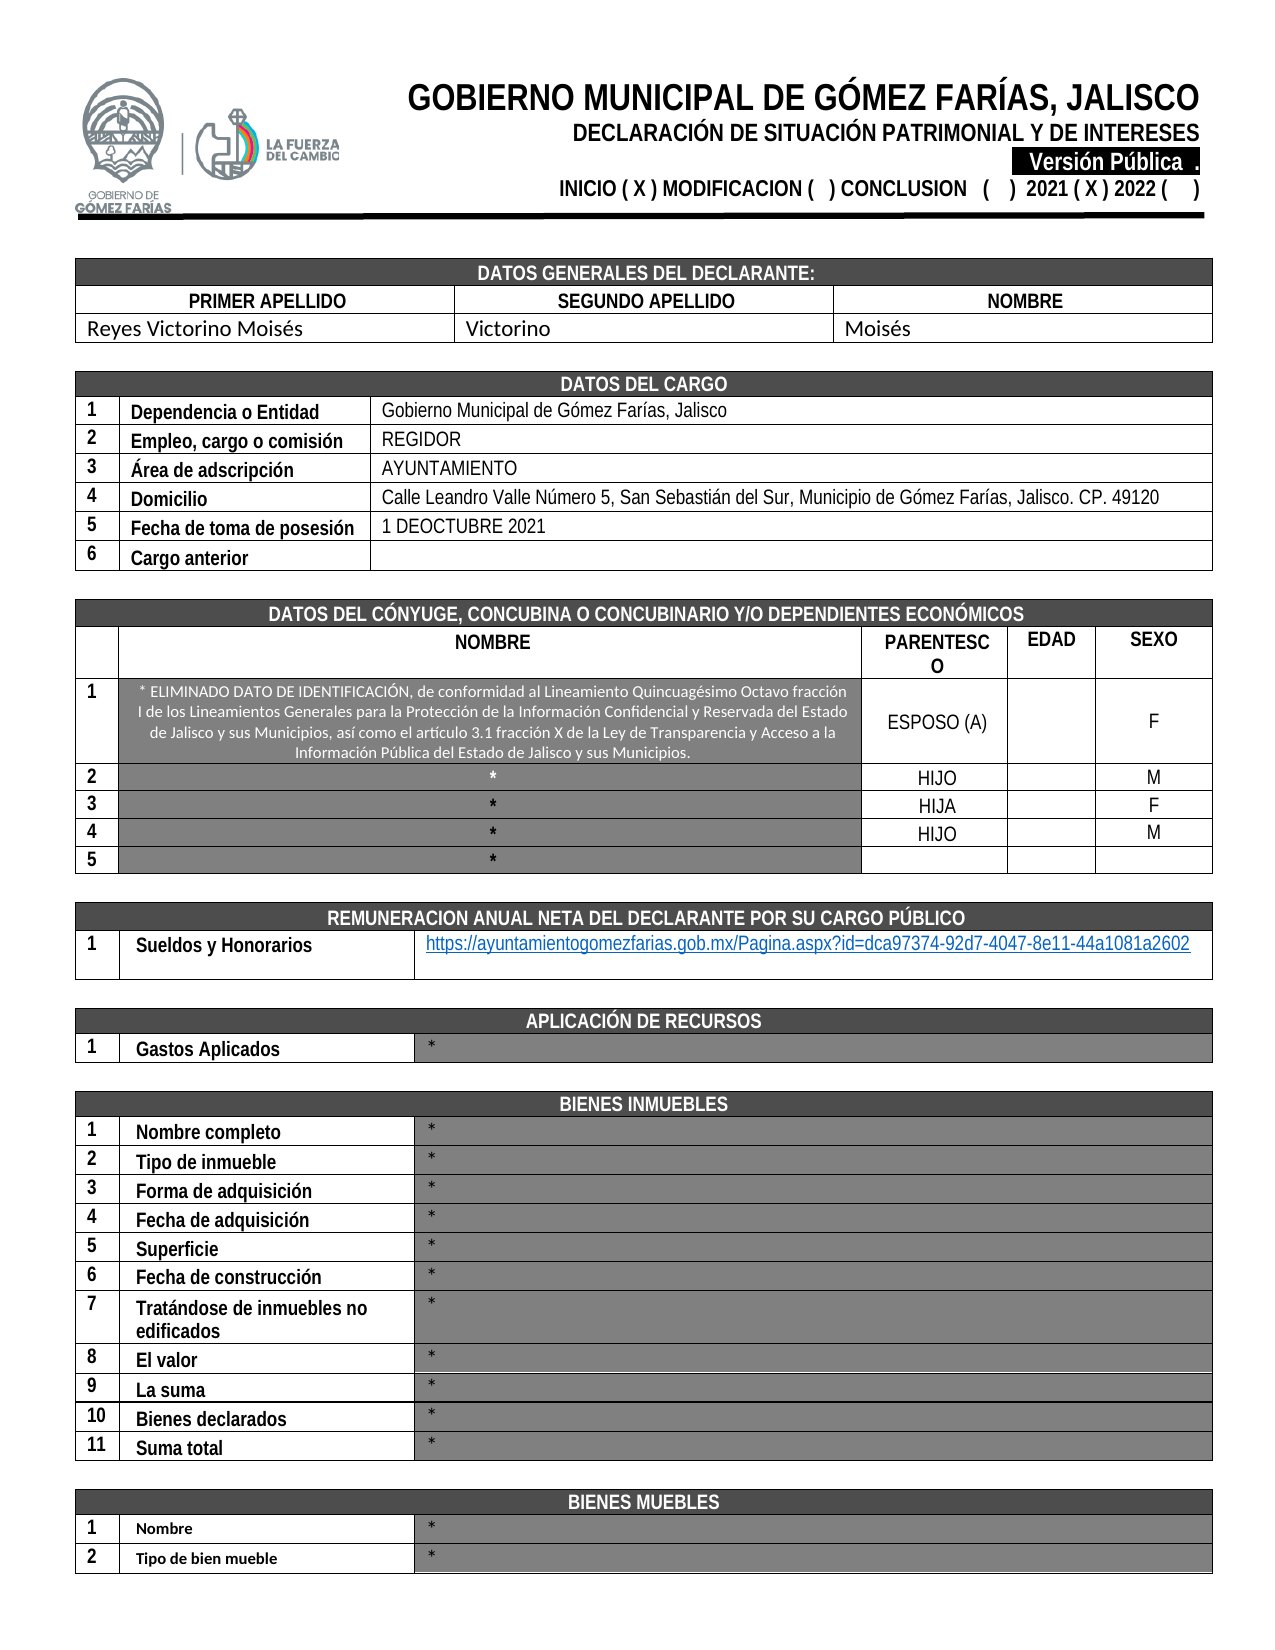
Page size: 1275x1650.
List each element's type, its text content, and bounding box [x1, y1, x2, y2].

table_cell [1008, 764, 1095, 790]
table_cell Gastos Aplicados [120, 1034, 414, 1062]
table_cell [1008, 847, 1095, 873]
table_cell Domicilio [120, 483, 370, 511]
table_cell 6 [76, 541, 119, 569]
table_cell 7 [76, 1291, 119, 1343]
table_cell 11 [76, 1432, 119, 1460]
table_cell 3 [76, 1175, 119, 1203]
table_cell * [415, 1344, 1212, 1372]
table_cell 4 [76, 1204, 119, 1232]
table_header DATOS DEL CÓNYUGE, CONCUBINA O CONCUBINARIO Y/O DEPENDIENTES ECONÓMICOS [76, 600, 1212, 626]
table_cell 8 [76, 1344, 119, 1372]
table_cell NOMBRE [834, 286, 1212, 313]
table_cell Cargo anterior [120, 541, 370, 569]
table_cell Fecha de toma de posesión [120, 512, 370, 540]
table_cell Bienes declarados [120, 1403, 414, 1431]
text DECLARACIÓN DE SITUACIÓN PATRIMONIAL Y DE INTERESES [75, 118, 1200, 147]
table_cell F [1096, 679, 1212, 763]
table_header REMUNERACION ANUAL NETA DEL DECLARANTE POR SU CARGO PÚBLICO [76, 903, 1212, 930]
table_cell PARENTESCO [862, 627, 1007, 678]
table_header BIENES MUEBLES [76, 1490, 1212, 1514]
table_header BIENES INMUEBLES [76, 1092, 1212, 1116]
table_cell PRIMER APELLIDO [76, 286, 454, 313]
table_cell * [415, 1403, 1212, 1431]
table_cell ESPOSO (A) [862, 679, 1007, 763]
text INICIO ( X ) MODIFICACION ( ) CONCLUSION ( ) 2021 ( X ) 2022 ( ) [75, 175, 1200, 202]
table_cell 1 [76, 1515, 119, 1543]
text Versión Pública . [75, 147, 1012, 175]
table_cell [862, 847, 1007, 873]
table_cell Tratándose de inmuebles no edificados [120, 1291, 414, 1343]
table_cell SEGUNDO APELLIDO [455, 286, 833, 313]
table_cell Moisés [834, 314, 1212, 342]
table_cell * [415, 1233, 1212, 1261]
table_cell [371, 541, 1212, 569]
table_cell Superficie [120, 1233, 414, 1261]
table_cell * [415, 1544, 1212, 1572]
table_cell 9 [76, 1374, 119, 1401]
table_cell 2 [76, 1146, 119, 1174]
table_cell Tipo de inmueble [120, 1146, 414, 1174]
table_cell Sueldos y Honorarios [120, 931, 414, 979]
table_cell 1 [76, 679, 118, 763]
table_cell Nombre completo [120, 1117, 414, 1145]
table_cell Nombre [120, 1515, 414, 1543]
table_cell [1008, 819, 1095, 846]
table_cell https://ayuntamientogomezfarias.gob.mx/Pagina.aspx?id=dca97374-92d7-4047-8e11-44a1081a2602 [415, 931, 1212, 979]
table_cell 2 [76, 1544, 119, 1572]
table_cell 2 [76, 764, 118, 790]
table_cell * [119, 819, 861, 846]
table_cell 5 [76, 1233, 119, 1261]
table_cell 1 DEOCTUBRE 2021 [371, 512, 1212, 540]
table_cell La suma [120, 1374, 414, 1401]
table_cell El valor [120, 1344, 414, 1372]
table_cell * [415, 1515, 1212, 1543]
table_cell 10 [76, 1403, 119, 1431]
table_cell 3 [76, 791, 118, 818]
table_cell Fecha de construcción [120, 1262, 414, 1290]
table_cell * [119, 791, 861, 818]
table_cell * [415, 1374, 1212, 1401]
table_cell * [415, 1204, 1212, 1232]
table_cell 2 [76, 425, 119, 453]
table_cell Gobierno Municipal de Gómez Farías, Jalisco [371, 397, 1212, 424]
table_cell * [415, 1291, 1212, 1343]
table_cell [1096, 847, 1212, 873]
table_cell 1 [76, 1117, 119, 1145]
table_cell AYUNTAMIENTO [371, 454, 1212, 482]
table_cell 5 [76, 512, 119, 540]
table_cell 1 [76, 931, 119, 979]
table_cell [1008, 679, 1095, 763]
table_cell [76, 627, 118, 678]
table_cell [1008, 791, 1095, 818]
table_cell 1 [76, 397, 119, 424]
table_cell * ELIMINADO DATO DE IDENTIFICACIÓN, de conformidad al Lineamiento Quincuagésimo Octavo fracción I de los Lineamientos Generales para la Protección de la Información Confidencial y Reservada del Estado de Jalisco y sus Municipios, así como el artículo 3.1 fracción X de la Ley de Transparencia y Acceso a la Información Pública del Estado de Jalisco y sus Municipios. [119, 679, 861, 763]
table_cell HIJA [862, 791, 1007, 818]
table_cell Empleo, cargo o comisión [120, 425, 370, 453]
table_cell 4 [76, 819, 118, 846]
table_cell 5 [76, 847, 118, 873]
table_header DATOS DEL CARGO [76, 372, 1212, 396]
table_cell Área de adscripción [120, 454, 370, 482]
table_cell Dependencia o Entidad [120, 397, 370, 424]
table_cell Forma de adquisición [120, 1175, 414, 1203]
picture [75, 202, 339, 217]
table_cell * [415, 1175, 1212, 1203]
table_cell M [1096, 819, 1212, 846]
table_cell Tipo de bien mueble [120, 1544, 414, 1572]
table_cell * [119, 847, 861, 873]
table_cell * [415, 1262, 1212, 1290]
table_cell Reyes Victorino Moisés [76, 314, 454, 342]
table_cell HIJO [862, 764, 1007, 790]
table_cell 3 [76, 454, 119, 482]
table_cell * [415, 1146, 1212, 1174]
table_cell NOMBRE [119, 627, 861, 678]
table_cell REGIDOR [371, 425, 1212, 453]
table_cell F [1096, 791, 1212, 818]
table_cell * [415, 1432, 1212, 1460]
table_cell Suma total [120, 1432, 414, 1460]
table_cell 1 [76, 1034, 119, 1062]
table_cell 6 [76, 1262, 119, 1290]
table_cell * [415, 1117, 1212, 1145]
title GOBIERNO MUNICIPAL DE GÓMEZ FARÍAS, JALISCO [75, 75, 1200, 118]
table_cell * [119, 764, 861, 790]
table_cell SEXO [1096, 627, 1212, 678]
table_header DATOS GENERALES DEL DECLARANTE: [76, 259, 1212, 285]
table_cell Calle Leandro Valle Número 5, San Sebastián del Sur, Municipio de Gómez Farías, Jalisco. CP. 49120 [371, 483, 1212, 511]
table_cell Victorino [455, 314, 833, 342]
table_cell EDAD [1008, 627, 1095, 678]
table_cell 4 [76, 483, 119, 511]
table_cell HIJO [862, 819, 1007, 846]
table_header APLICACIÓN DE RECURSOS [76, 1009, 1212, 1033]
table_cell M [1096, 764, 1212, 790]
table_cell * [415, 1034, 1212, 1062]
table_cell Fecha de adquisición [120, 1204, 414, 1232]
